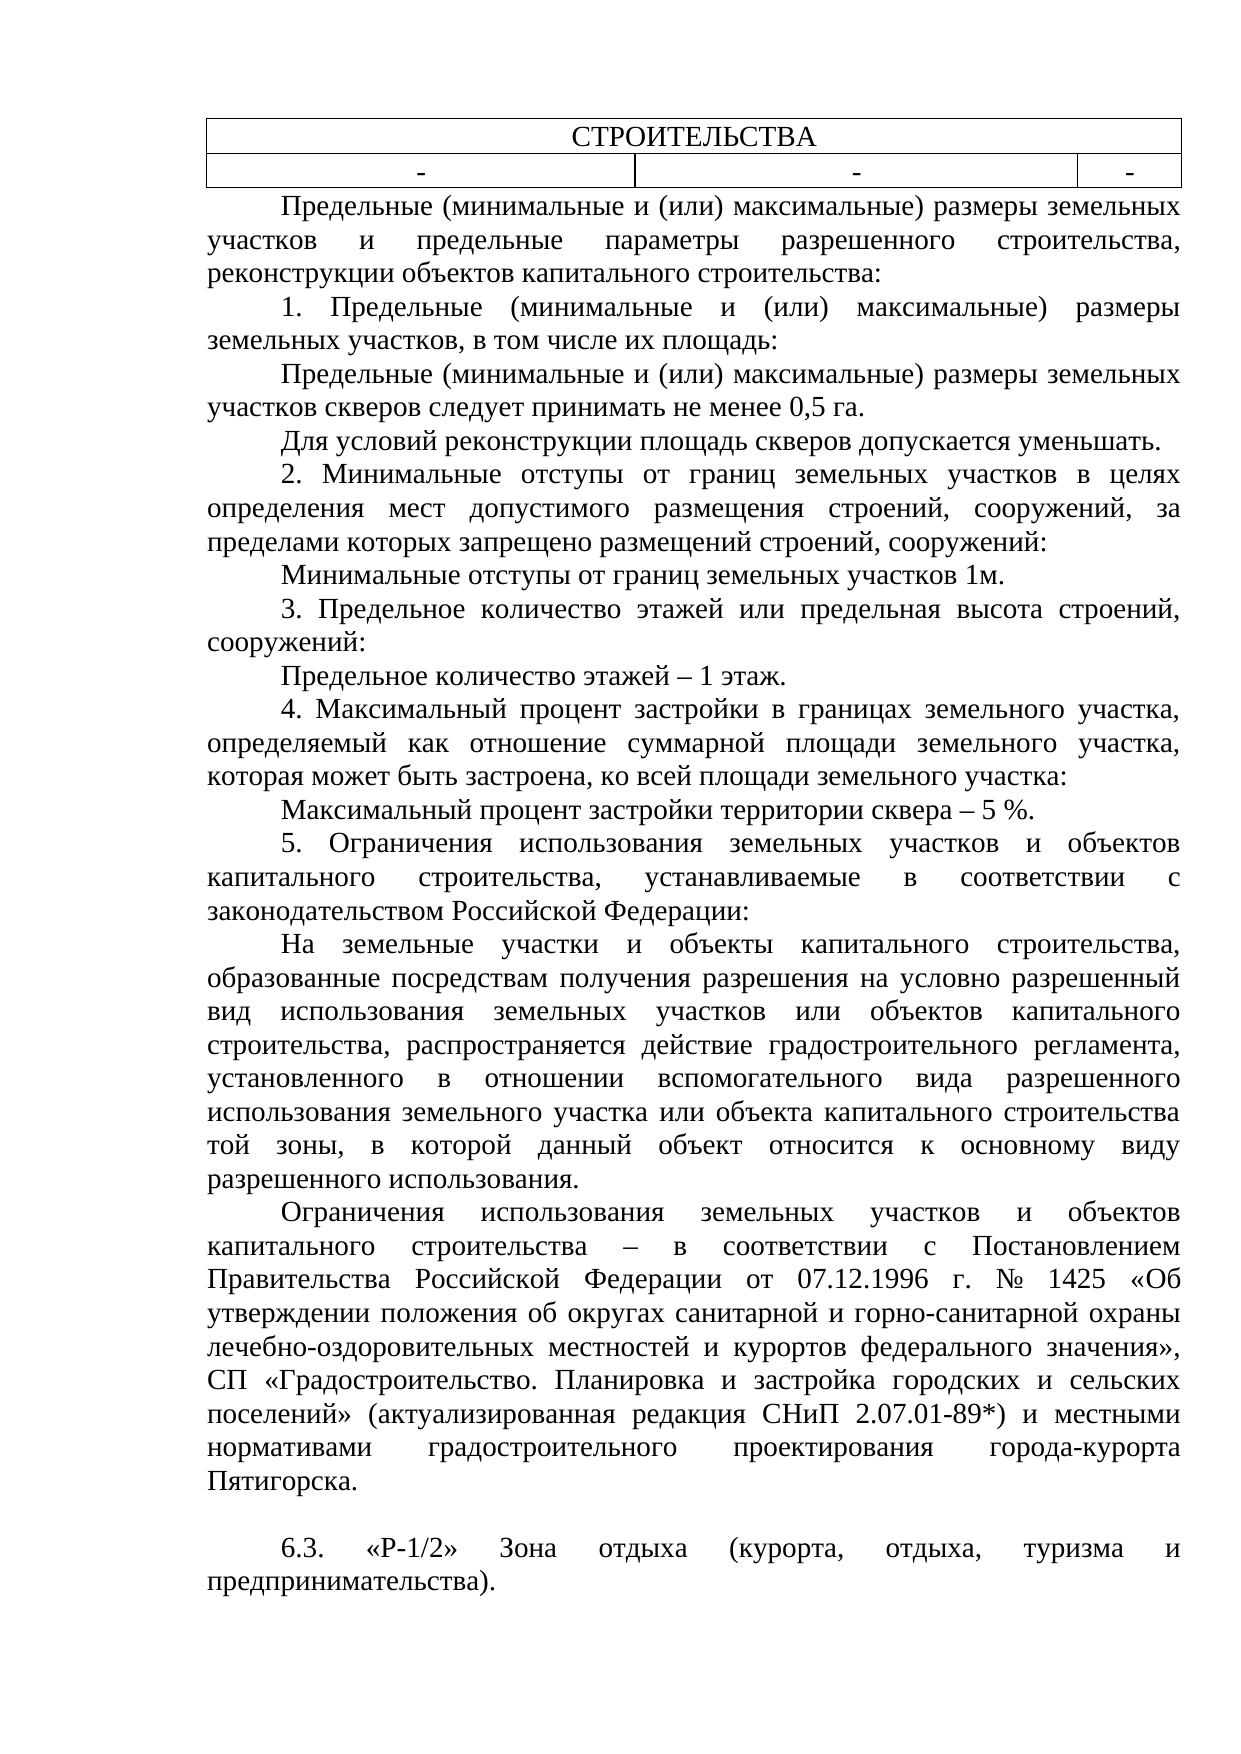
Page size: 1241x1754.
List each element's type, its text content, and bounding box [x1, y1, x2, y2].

table_cell - [207, 154, 634, 187]
text Предельные (минимальные и (или) максимальные) размеры земельных участков скверов следует принимать не менее 0,5 га. [207, 356, 1181, 423]
title Ограничения использования земельных участков и объектов капитального строительства – в соответствии с Постановлением Правительства Российской Федерации от 07.12.1996 г. № 1425 «Об утверждении положения об округах санитарной и горно-санитарной охраны лечебно-оздоровительных местностей и курортов федерального значения», СП «Градостроительство. Планировка и застройка городских и сельских поселений» (актуализированная редакция СНиП 2.07.01-89*) и местными нормативами градостроительного проектирования города-курорта Пятигорска. [207, 1194, 1181, 1496]
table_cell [207, 119, 1181, 153]
title 6.3. «Р-1/2» Зона отдыха (курорта, отдыха, туризма и предпринимательства). [207, 1530, 1181, 1597]
text На земельные участки и объекты капитального строительства, образованные посредствам получения разрешения на условно разрешенный вид использования земельных участков или объектов капитального строительства, распространяется действие градостроительного регламента, установленного в отношении вспомогательного вида разрешенного использования земельного участка или объекта капитального строительства той зоны, в которой данный объект относится к основному виду разрешенного использования. [207, 926, 1181, 1194]
list Минимальные отступы от границ земельных участков 1м. [207, 557, 1181, 591]
text Для условий реконструкции площадь скверов допускается уменьшать. [207, 423, 1181, 457]
text 4. Максимальный процент застройки в границах земельного участка, определяемый как отношение суммарной площади земельного участка, которая может быть застроена, ко всей площади земельного участка: [207, 691, 1181, 792]
text 2. Минимальные отступы от границ земельных участков в целях определения мест допустимого размещения строений, сооружений, за пределами которых запрещено размещений строений, сооружений: [207, 457, 1181, 557]
text 5. Ограничения использования земельных участков и объектов капитального строительства, устанавливаемые в соответствии с законодательством Российской Федерации: [207, 826, 1181, 926]
text Предельные (минимальные и (или) максимальные) размеры земельных участков и предельные параметры разрешенного строительства, реконструкции объектов капитального строительства: [207, 188, 1181, 289]
table_cell - [1078, 154, 1181, 187]
table_cell - [636, 154, 1077, 187]
text Максимальный процент застройки территории сквера – 5 %. [207, 792, 1181, 826]
text 3. Предельное количество этажей или предельная высота строений, сооружений: [207, 591, 1181, 658]
text Предельное количество этажей – 1 этаж. [207, 658, 1152, 691]
text 1. Предельные (минимальные и (или) максимальные) размеры земельных участков, в том числе их площадь: [207, 289, 1181, 356]
